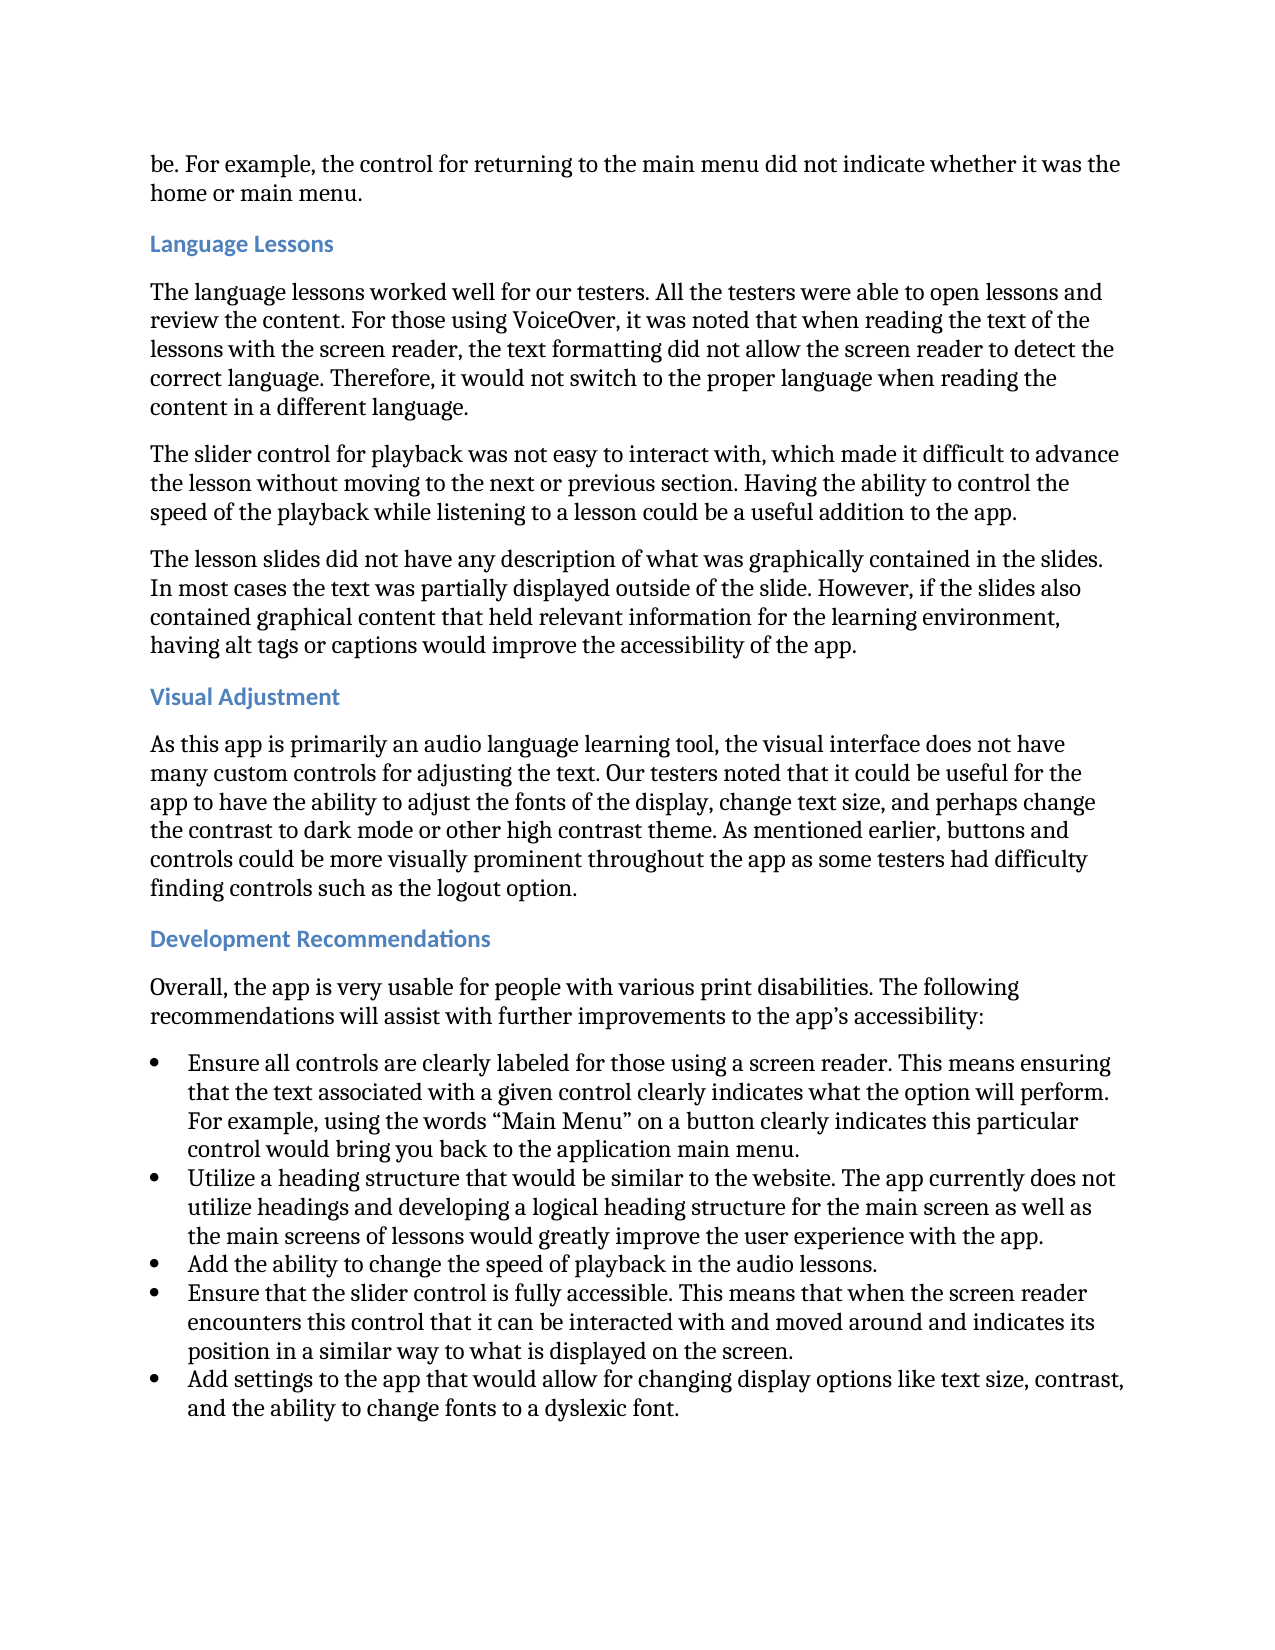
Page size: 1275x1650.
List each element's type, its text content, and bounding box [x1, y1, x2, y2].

text The language lessons worked well for our testers. All the testers were able to open lessons and review the content. For those using VoiceOver, it was noted that when reading the text of the lessons with the screen reader, the text formatting did not allow the screen reader to detect the correct language. Therefore, it would not switch to the proper language when reading the content in a different language. [150, 278, 1125, 421]
list Add settings to the app that would allow for changing display options like text size, contrast, and the ability to change fonts to a dyslexic font. [150, 1365, 1125, 1423]
subtitle Language Lessons [150, 228, 1125, 259]
subtitle Development Recommendations [150, 923, 1125, 954]
list Ensure that the slider control is fully accessible. This means that when the screen reader encounters this control that it can be interacted with and moved around and indicates its position in a similar way to what is displayed on the screen. [150, 1279, 1125, 1365]
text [150, 150, 1125, 207]
list Ensure all controls are clearly labeled for those using a screen reader. This means ensuring that the text associated with a given control clearly indicates what the option will perform. For example, using the words “Main Menu” on a button clearly indicates this particular control would bring you back to the application main menu. [150, 1049, 1125, 1164]
text The slider control for playback was not easy to interact with, which made it difficult to advance the lesson without moving to the next or previous section. Having the ability to control the speed of the playback while listening to a lesson could be a useful addition to the app. [150, 440, 1125, 526]
text As this app is primarily an audio language learning tool, the visual interface does not have many custom controls for adjusting the text. Our testers noted that it could be useful for the app to have the ability to adjust the fonts of the display, change text size, and perhaps change the contrast to dark mode or other high contrast theme. As mentioned earlier, buttons and controls could be more visually prominent throughout the app as some testers had difficulty finding controls such as the logout option. [150, 730, 1125, 903]
subtitle Visual Adjustment [150, 681, 1125, 711]
text The lesson slides did not have any description of what was graphically contained in the slides. In most cases the text was partially displayed outside of the slide. However, if the slides also contained graphical content that held relevant information for the learning environment, having alt tags or captions would improve the accessibility of the app. [150, 545, 1125, 660]
text Overall, the app is very usable for people with various print disabilities. The following recommendations will assist with further improvements to the app’s accessibility: [150, 973, 1125, 1030]
list Add the ability to change the speed of playback in the audio lessons. [150, 1250, 1125, 1279]
list Utilize a heading structure that would be similar to the website. The app currently does not utilize headings and developing a logical heading structure for the main screen as well as the main screens of lessons would greatly improve the user experience with the app. [150, 1164, 1125, 1250]
